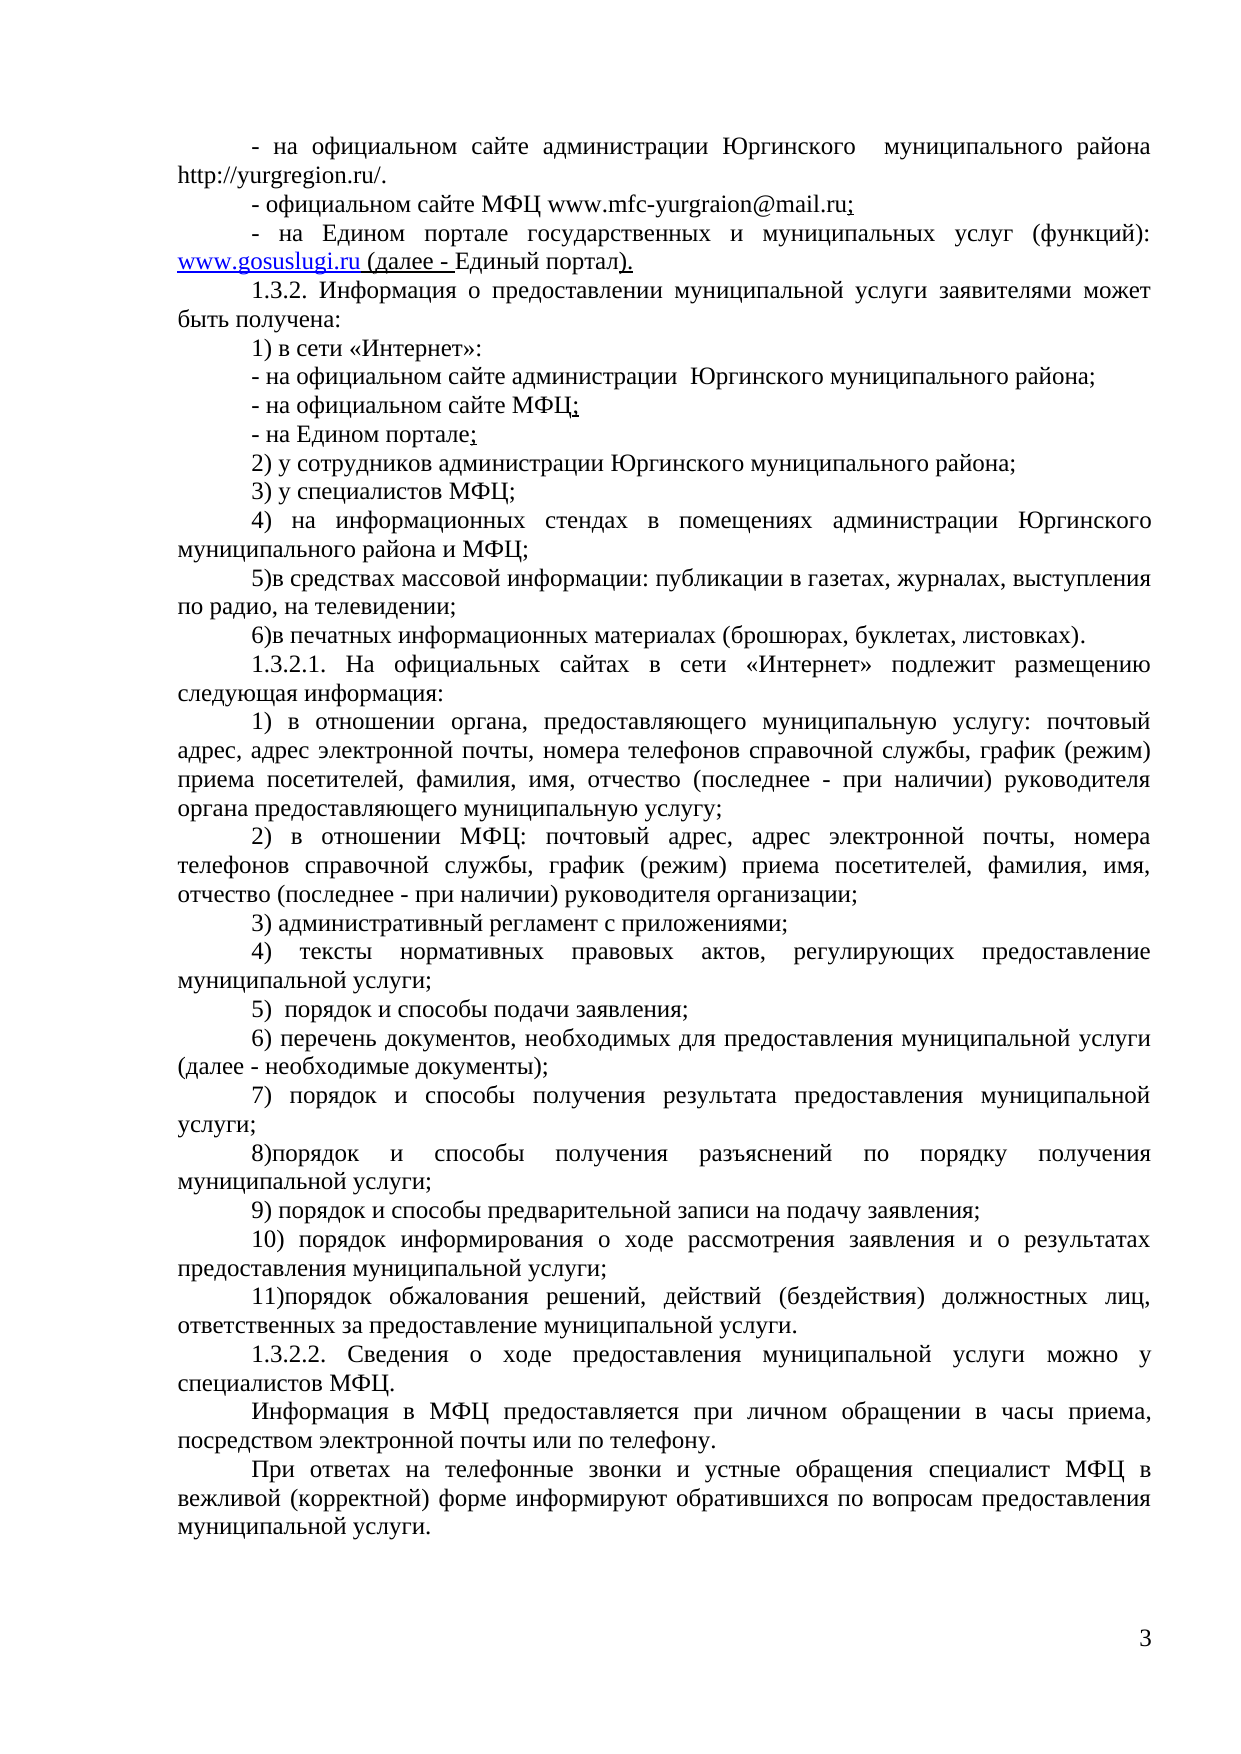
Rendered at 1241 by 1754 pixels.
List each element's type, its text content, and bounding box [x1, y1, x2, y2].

text 6) перечень документов, необходимых для предоставления муниципальной услуги (далее - необходимые документы); [177, 1023, 1152, 1080]
text - на официальном сайте администрации Юргинского муниципального района http://yurgregion.ru/. [177, 131, 1152, 189]
text 1.3.2.1. На официальных сайтах в сети «Интернет» подлежит размещению следующая информация: [177, 649, 1152, 706]
text - на официальном сайте администрации Юргинского муниципального района; [177, 361, 1152, 390]
text 11)порядок обжалования решений, действий (бездействия) должностных лиц, ответственных за предоставление муниципальной услуги. [177, 1281, 1152, 1339]
text - на официальном сайте МФЦ; [177, 390, 1152, 419]
text При ответах на телефонные звонки и устные обращения специалист МФЦ в вежливой (корректной) форме информируют обратившихся по вопросам предоставления муниципальной услуги. [177, 1454, 1152, 1540]
text 6)в печатных информационных материалах (брошюрах, буклетах, листовках). [177, 620, 1152, 649]
text - на Едином портале государственных и муниципальных услуг (функций): www.gosuslugi.ru (далее - Единый портал). [177, 218, 1152, 275]
text 1.3.2.2. Сведения о ходе предоставления муниципальной услуги можно у специалистов МФЦ. [177, 1339, 1152, 1396]
text 5) порядок и способы подачи заявления; [177, 994, 1152, 1023]
text Информация в МФЦ предоставляется при личном обращении в часы приема, посредством электронной почты или по телефону. [177, 1396, 1152, 1454]
text 2) в отношении МФЦ: почтовый адрес, адрес электронной почты, номера телефонов справочной службы, график (режим) приема посетителей, фамилия, имя, отчество (последнее - при наличии) руководителя организации; [177, 821, 1152, 908]
text 4) на информационных стендах в помещениях администрации Юргинского муниципального района и МФЦ; [177, 505, 1152, 563]
text - официальном сайте МФЦ www.mfc-yurgraion@mail.ru; [177, 189, 1152, 218]
text 3) административный регламент с приложениями; [177, 908, 1152, 936]
text 7) порядок и способы получения результата предоставления муниципальной услуги; [177, 1080, 1152, 1138]
text 4) тексты нормативных правовых актов, регулирующих предоставление муниципальной услуги; [177, 936, 1152, 994]
text 9) порядок и способы предварительной записи на подачу заявления; [177, 1195, 1152, 1224]
text 1) в отношении органа, предоставляющего муниципальную услугу: почтовый адрес, адрес электронной почты, номера телефонов справочной службы, график (режим) приема посетителей, фамилия, имя, отчество (последнее - при наличии) руководителя органа предоставляющего муниципальную услугу; [177, 706, 1152, 821]
text 10) порядок информирования о ходе рассмотрения заявления и о результатах предоставления муниципальной услуги; [177, 1224, 1152, 1281]
text 5)в средствах массовой информации: публикации в газетах, журналах, выступления по радио, на телевидении; [177, 563, 1152, 620]
text 8)порядок и способы получения разъяснений по порядку получения муниципальной услуги; [177, 1138, 1152, 1195]
text 1.3.2. Информация о предоставлении муниципальной услуги заявителями может быть получена: [177, 275, 1152, 333]
text 1) в сети «Интернет»: [177, 333, 1152, 361]
text 2) у сотрудников администрации Юргинского муниципального района; [177, 448, 1152, 476]
text 3) у специалистов МФЦ; [177, 476, 1152, 505]
text - на Едином портале; [177, 419, 1152, 448]
